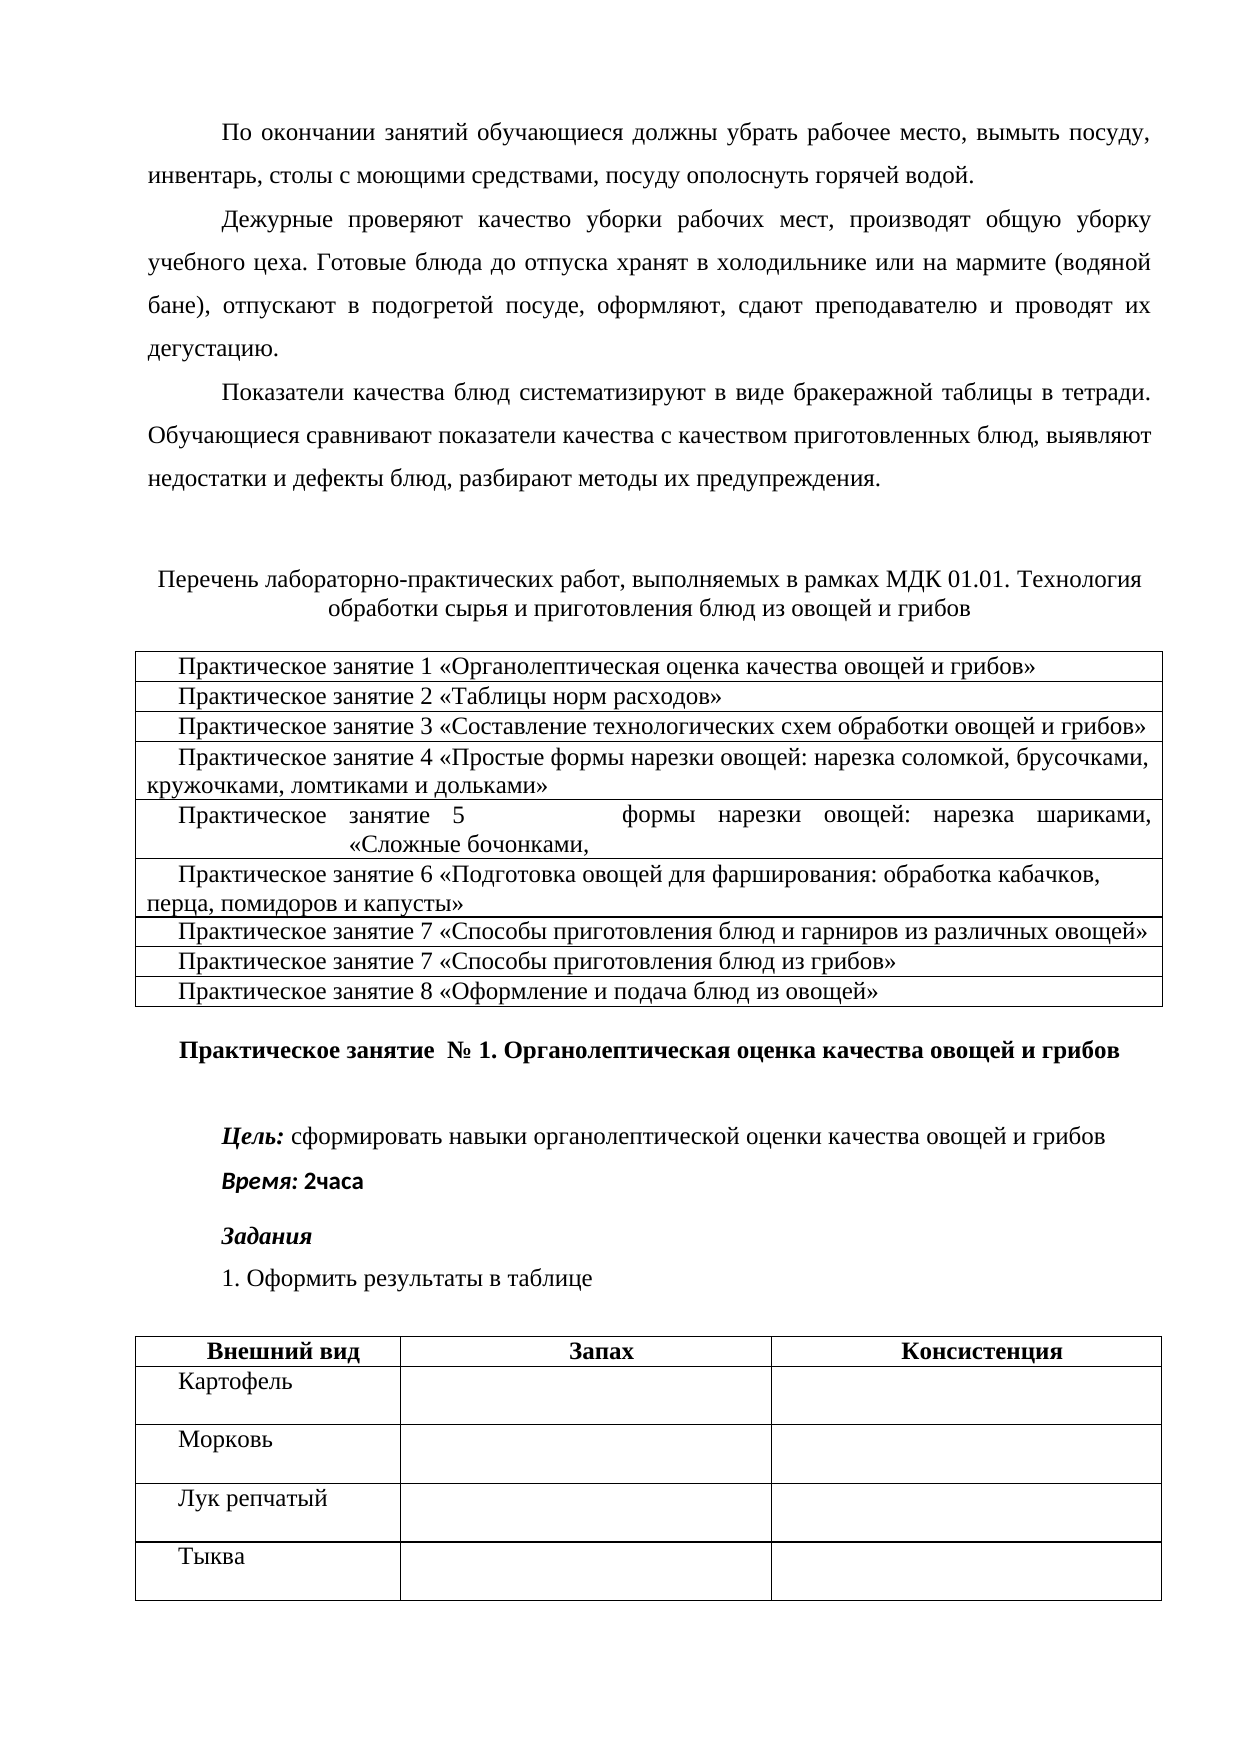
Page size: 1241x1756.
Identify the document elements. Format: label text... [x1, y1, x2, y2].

table_cell Практическое занятие 7 «Способы приготовления блюд и гарниров из различных овощей» [136, 918, 1162, 946]
table_cell Тыква [136, 1543, 400, 1600]
table_cell [401, 1367, 771, 1424]
table_cell [401, 1484, 771, 1541]
list Оформить результаты в таблице [221, 1263, 1176, 1292]
table_header Практическое занятие 1 «Органолептическая оценка качества овощей и грибов» [136, 652, 1162, 681]
table_cell Практическое занятие 7 «Способы приготовления блюд из грибов» [136, 947, 1162, 976]
text По окончании занятий обучающиеся должны убрать рабочее место, вымыть посуду, инвентарь, столы с моющими средствами, посуду ополоснуть горячей водой. [148, 117, 1152, 189]
table_cell овощей: [812, 800, 922, 858]
table_cell нарезка [922, 800, 1025, 858]
table_cell шариками, [1025, 800, 1162, 858]
table_cell [772, 1367, 1161, 1424]
table_cell [772, 1484, 1161, 1541]
text Дежурные проверяют качество уборки рабочих мест, производят общую уборку учебного цеха. Готовые блюда до отпуска хранят в холодильнике или на мармите (водяной бане), отпускают в подогретой посуде, оформляют, сдают преподавателю и проводят их дегустацию. [148, 204, 1152, 362]
table_cell Практическое занятие 5 «Сложные бочонками, спиралями, стружкой» [136, 800, 610, 858]
text Перечень лабораторно-практических работ, выполняемых в рамках МДК 01.01. Технология обработки сырья и приготовления блюд из овощей и грибов [157, 564, 1143, 622]
subtitle Практическое занятие № 1. Органолептическая оценка качества овощей и грибов [179, 1035, 1126, 1064]
table_cell Практическое занятие 3 «Составление технологических схем обработки овощей и грибов» [136, 712, 1162, 741]
table_header Внешний вид [136, 1337, 400, 1366]
table_cell нарезки [706, 800, 812, 858]
table_cell Практическое занятие 8 «Оформление и подача блюд из овощей» [136, 977, 1162, 1006]
text Время: 2часа [221, 1165, 975, 1195]
table_cell [401, 1543, 771, 1600]
table_cell Практическое занятие 4 «Простые формы нарезки овощей: нарезка соломкой, брусочками, кружочками, ломтиками и дольками» [136, 742, 1162, 799]
text Цель: сформировать навыки органолептической оценки качества овощей и грибов [221, 1121, 1126, 1150]
table_cell [772, 1425, 1161, 1483]
table_cell Морковь [136, 1425, 400, 1483]
subtitle Задания [221, 1221, 975, 1249]
table_cell Практическое занятие 6 «Подготовка овощей для фарширования: обработка кабачков, перца, помидоров и капусты» [136, 859, 1162, 916]
table_header Запах [401, 1337, 771, 1366]
table_cell Практическое занятие 2 «Таблицы норм расходов» [136, 682, 1162, 711]
text Показатели качества блюд систематизируют в виде бракеражной таблицы в тетради. Обучающиеся сравнивают показатели качества с качеством приготовленных блюд, выявляют недостатки и дефекты блюд, разбирают методы их предупреждения. [148, 377, 1152, 492]
table_cell Лук репчатый [136, 1484, 400, 1541]
table_cell Картофель [136, 1367, 400, 1424]
table_header Консистенция [772, 1337, 1161, 1366]
table_cell формы [610, 800, 706, 858]
table_cell [772, 1543, 1161, 1600]
table_cell [401, 1425, 771, 1483]
